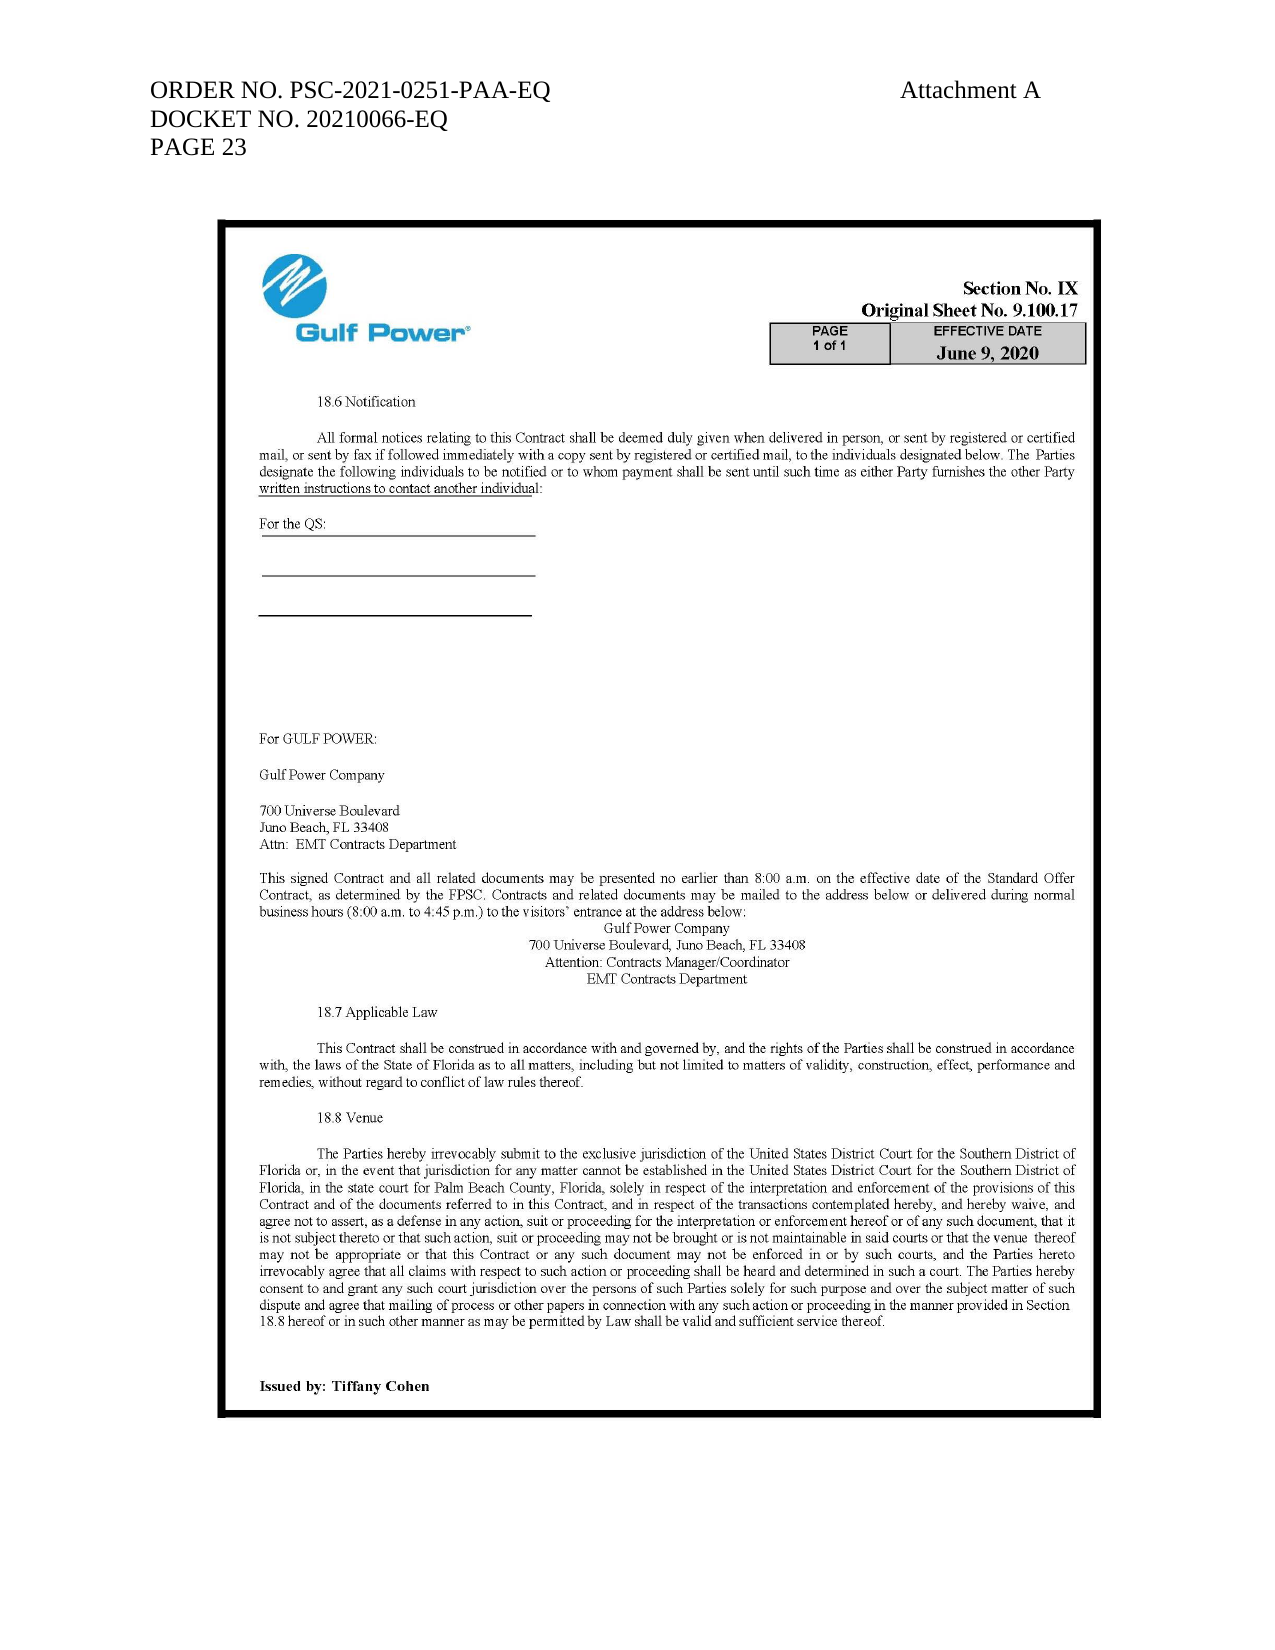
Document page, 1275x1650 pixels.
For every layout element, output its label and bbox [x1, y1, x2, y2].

picture [150, 190, 1125, 1452]
